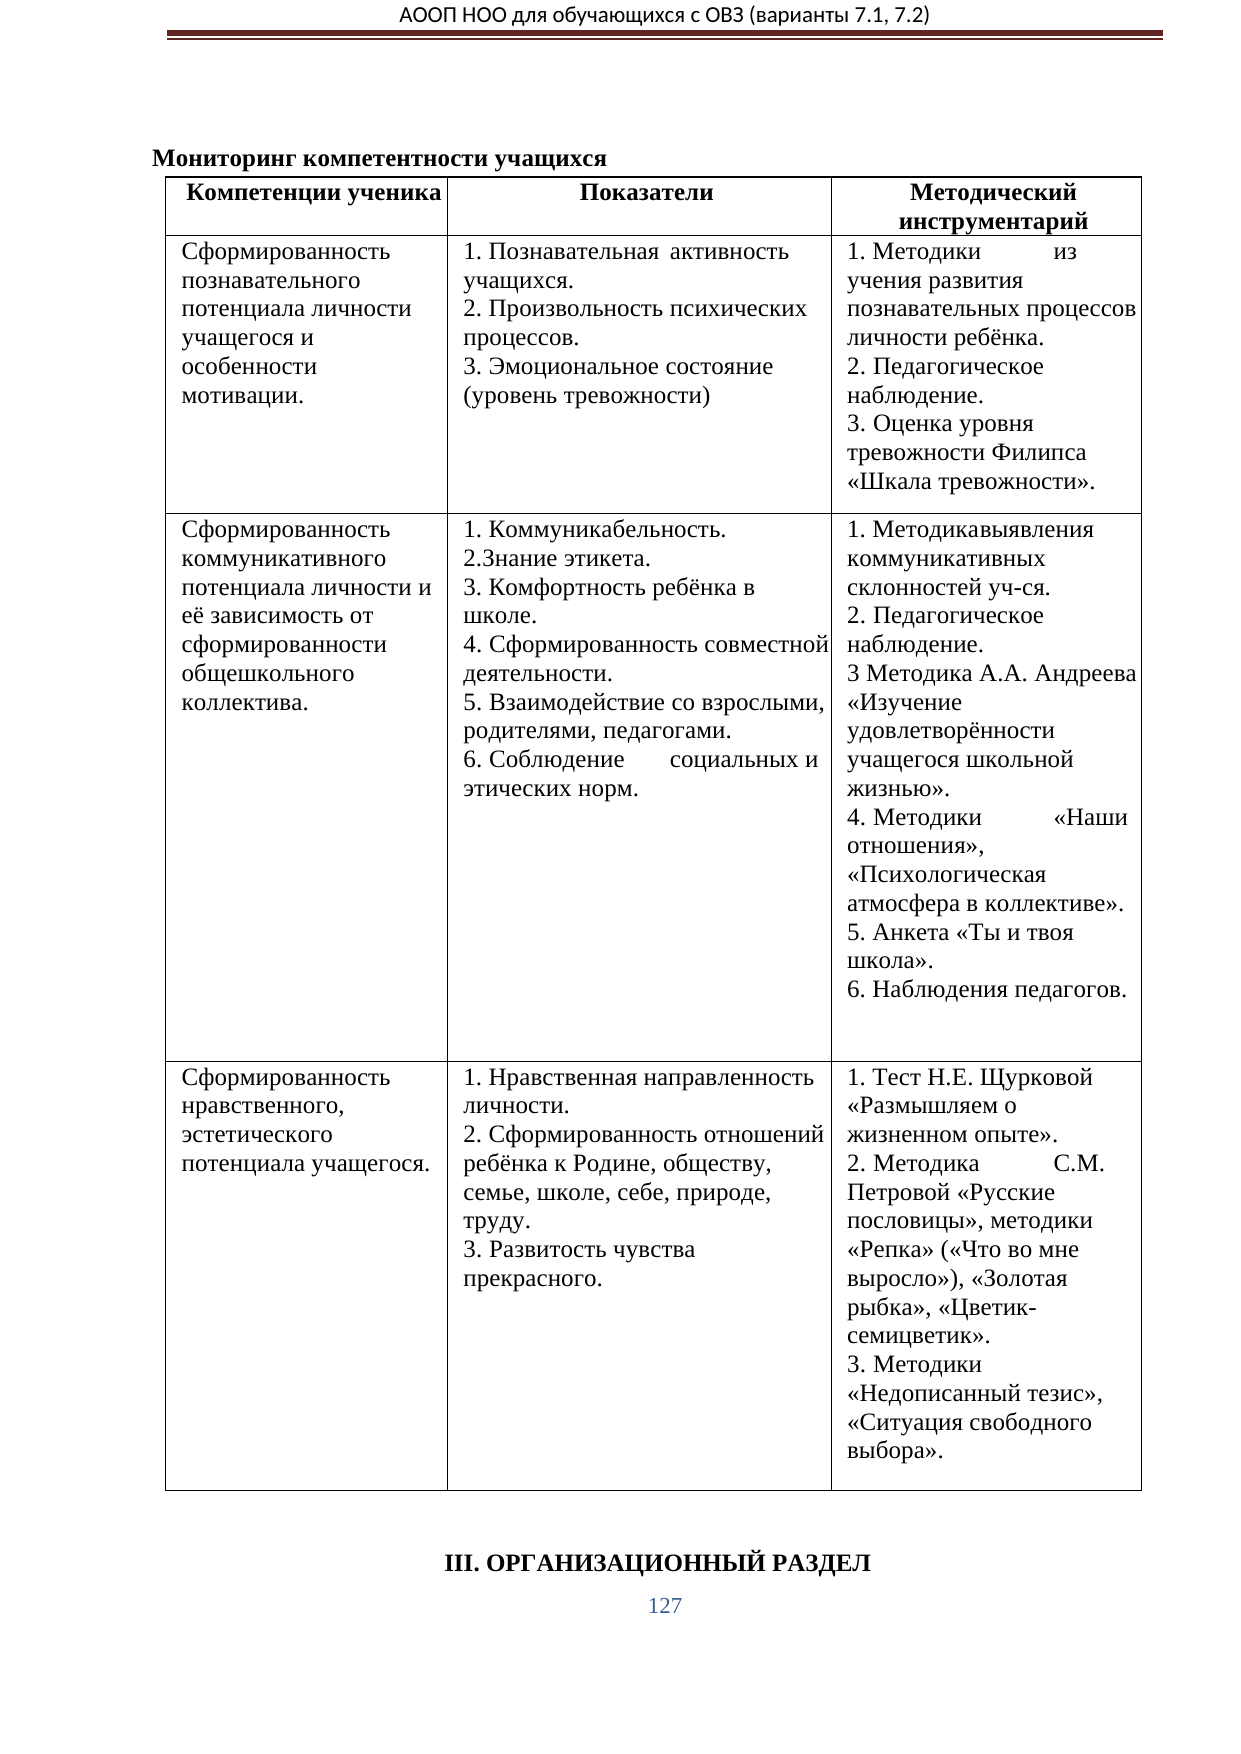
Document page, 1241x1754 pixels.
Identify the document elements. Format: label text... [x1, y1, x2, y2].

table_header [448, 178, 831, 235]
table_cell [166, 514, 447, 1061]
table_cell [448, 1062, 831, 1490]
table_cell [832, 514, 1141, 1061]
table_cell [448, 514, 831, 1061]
text Мониторинг компетентности учащихся [152, 143, 1163, 172]
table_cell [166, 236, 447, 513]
text III. организационный раздел [152, 1548, 1163, 1577]
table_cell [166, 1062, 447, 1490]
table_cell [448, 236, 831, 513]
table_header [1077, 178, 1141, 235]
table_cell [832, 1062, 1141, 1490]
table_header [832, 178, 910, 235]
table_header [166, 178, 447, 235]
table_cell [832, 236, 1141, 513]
